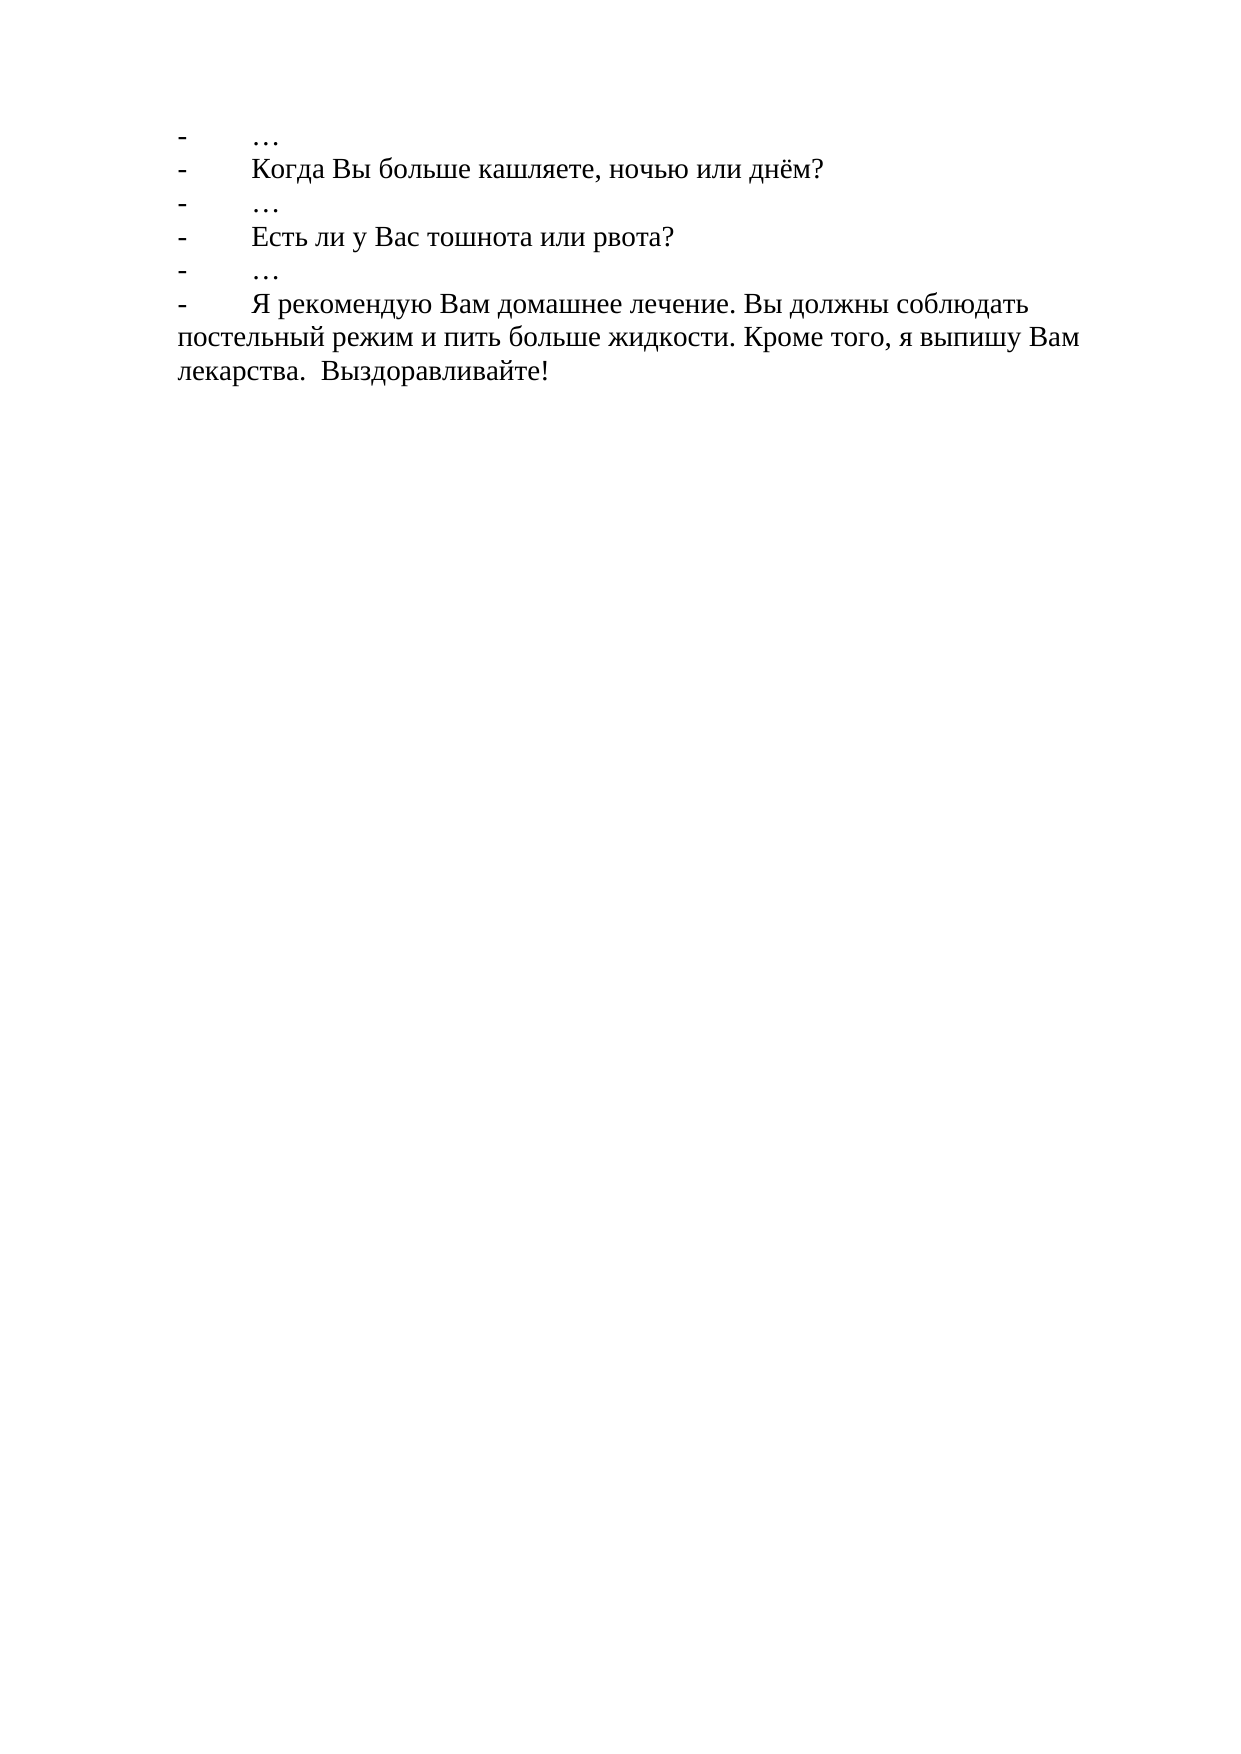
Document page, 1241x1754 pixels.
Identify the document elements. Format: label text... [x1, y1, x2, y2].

list … [177, 252, 1152, 286]
list Я рекомендую Вам домашнее лечение. Вы должны соблюдать постельный режим и пить больше жидкости. Кроме того, я выпишу Вам лекарства. Выздоравливайте! [177, 286, 1152, 386]
list Когда Вы больше кашляете, ночью или днём? [177, 152, 1152, 185]
list … [177, 118, 1152, 152]
list Есть ли у Вас тошнота или рвота? [177, 219, 1152, 252]
list … [177, 185, 1152, 219]
